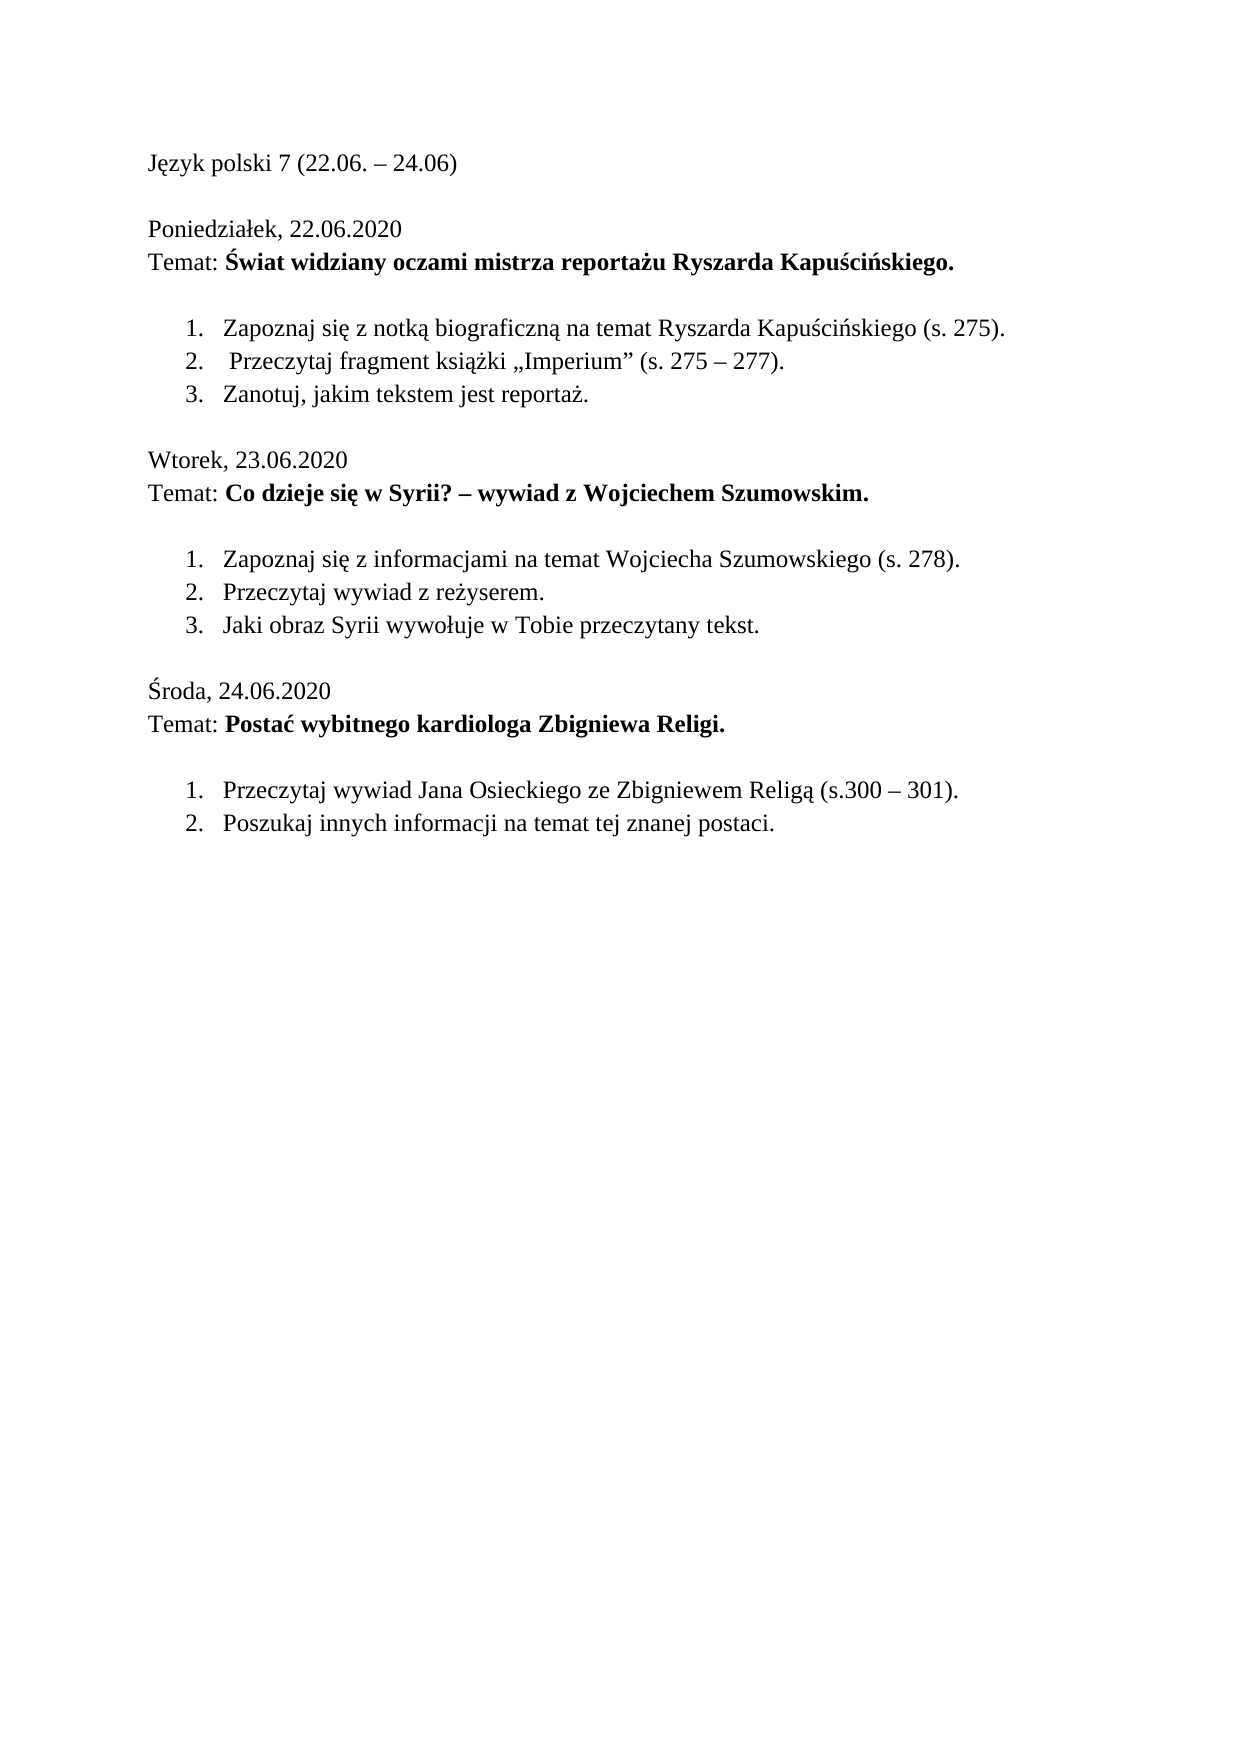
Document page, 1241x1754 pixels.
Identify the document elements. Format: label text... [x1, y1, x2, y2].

list Język polski 7 (22.06. – 24.06) [148, 148, 1093, 176]
list Przeczytaj wywiad Jana Osieckiego ze Zbigniewem Religą (s.300 – 301). [185, 775, 1093, 804]
list Zanotuj, jakim tekstem jest reportaż. [185, 379, 1093, 407]
list Przeczytaj fragment książki „Imperium” (s. 275 – 277). [185, 346, 1093, 374]
list Jaki obraz Syrii wywołuje w Tobie przeczytany tekst. [185, 610, 1093, 639]
list Środa, 24.06.2020 [148, 676, 1093, 705]
list Temat: Świat widziany oczami mistrza reportażu Ryszarda Kapuścińskiego. [148, 247, 1093, 275]
list Poniedziałek, 22.06.2020 [148, 214, 1093, 242]
list Przeczytaj wywiad z reżyserem. [185, 577, 1093, 606]
list Zapoznaj się z informacjami na temat Wojciecha Szumowskiego (s. 278). [185, 544, 1093, 573]
list Temat: Postać wybitnego kardiologa Zbigniewa Religi. [148, 709, 1093, 738]
list Poszukaj innych informacji na temat tej znanej postaci. [185, 808, 1093, 837]
list Wtorek, 23.06.2020 [148, 445, 1093, 473]
list Zapoznaj się z notką biograficzną na temat Ryszarda Kapuścińskiego (s. 275). [185, 313, 1093, 341]
list Temat: Co dzieje się w Syrii? – wywiad z Wojciechem Szumowskim. [148, 478, 1093, 507]
